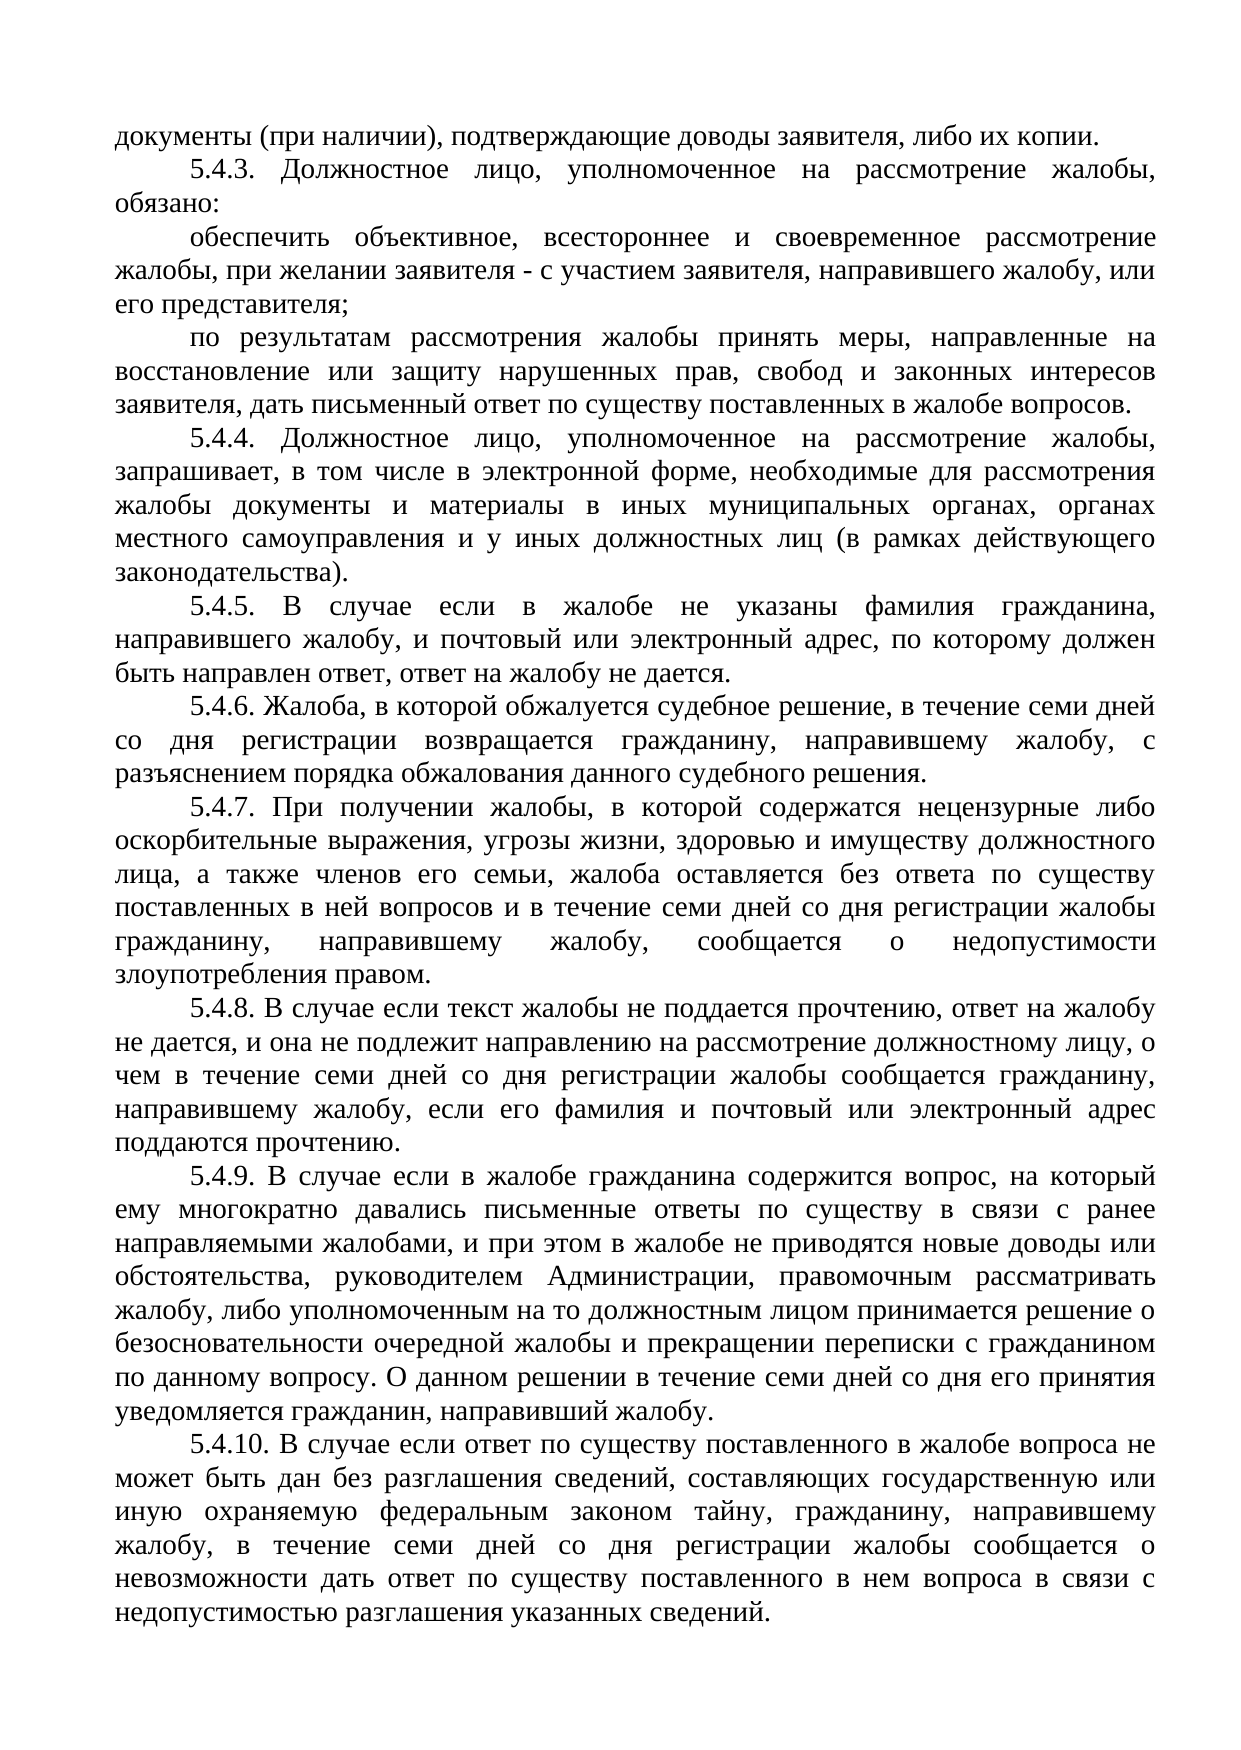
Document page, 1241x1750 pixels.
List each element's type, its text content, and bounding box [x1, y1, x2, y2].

text 5.4.3. Должностное лицо, уполномоченное на рассмотрение жалобы, обязано: [114, 152, 1157, 219]
text по результатам рассмотрения жалобы принять меры, направленные на восстановление или защиту нарушенных прав, свобод и законных интересов заявителя, дать письменный ответ по существу поставленных в жалобе вопросов. [114, 319, 1157, 420]
text 5.4.9. В случае если в жалобе гражданина содержится вопрос, на который ему многократно давались письменные ответы по существу в связи с ранее направляемыми жалобами, и при этом в жалобе не приводятся новые доводы или обстоятельства, руководителем Администрации, правомочным рассматривать жалобу, либо уполномоченным на то должностным лицом принимается решение о безосновательности очередной жалобы и прекращении переписки с гражданином по данному вопросу. О данном решении в течение семи дней со дня его принятия уведомляется гражданин, направивший жалобу. [114, 1158, 1157, 1426]
text 5.4.4. Должностное лицо, уполномоченное на рассмотрение жалобы, запрашивает, в том числе в электронной форме, необходимые для рассмотрения жалобы документы и материалы в иных муниципальных органах, органах местного самоуправления и у иных должностных лиц (в рамках действующего законодательства). [114, 420, 1157, 588]
text 5.4.5. В случае если в жалобе не указаны фамилия гражданина, направившего жалобу, и почтовый или электронный адрес, по которому должен быть направлен ответ, ответ на жалобу не дается. [114, 588, 1157, 688]
text 5.4.10. В случае если ответ по существу поставленного в жалобе вопроса не может быть дан без разглашения сведений, составляющих государственную или иную охраняемую федеральным законом тайну, гражданину, направившему жалобу, в течение семи дней со дня регистрации жалобы сообщается о невозможности дать ответ по существу поставленного в нем вопроса в связи с недопустимостью разглашения указанных сведений. [114, 1426, 1157, 1627]
text 5.4.8. В случае если текст жалобы не поддается прочтению, ответ на жалобу не дается, и она не подлежит направлению на рассмотрение должностному лицу, о чем в течение семи дней со дня регистрации жалобы сообщается гражданину, направившему жалобу, если его фамилия и почтовый или электронный адрес поддаются прочтению. [114, 990, 1157, 1158]
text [114, 118, 1157, 152]
text 5.4.7. При получении жалобы, в которой содержатся нецензурные либо оскорбительные выражения, угрозы жизни, здоровью и имуществу должностного лица, а также членов его семьи, жалоба оставляется без ответа по существу поставленных в ней вопросов и в течение семи дней со дня регистрации жалобы гражданину, направившему жалобу, сообщается о недопустимости злоупотребления правом. [114, 789, 1157, 990]
text обеспечить объективное, всестороннее и своевременное рассмотрение жалобы, при желании заявителя - с участием заявителя, направившего жалобу, или его представителя; [114, 219, 1157, 319]
text 5.4.6. Жалоба, в которой обжалуется судебное решение, в течение семи дней со дня регистрации возвращается гражданину, направившему жалобу, с разъяснением порядка обжалования данного судебного решения. [114, 688, 1157, 789]
